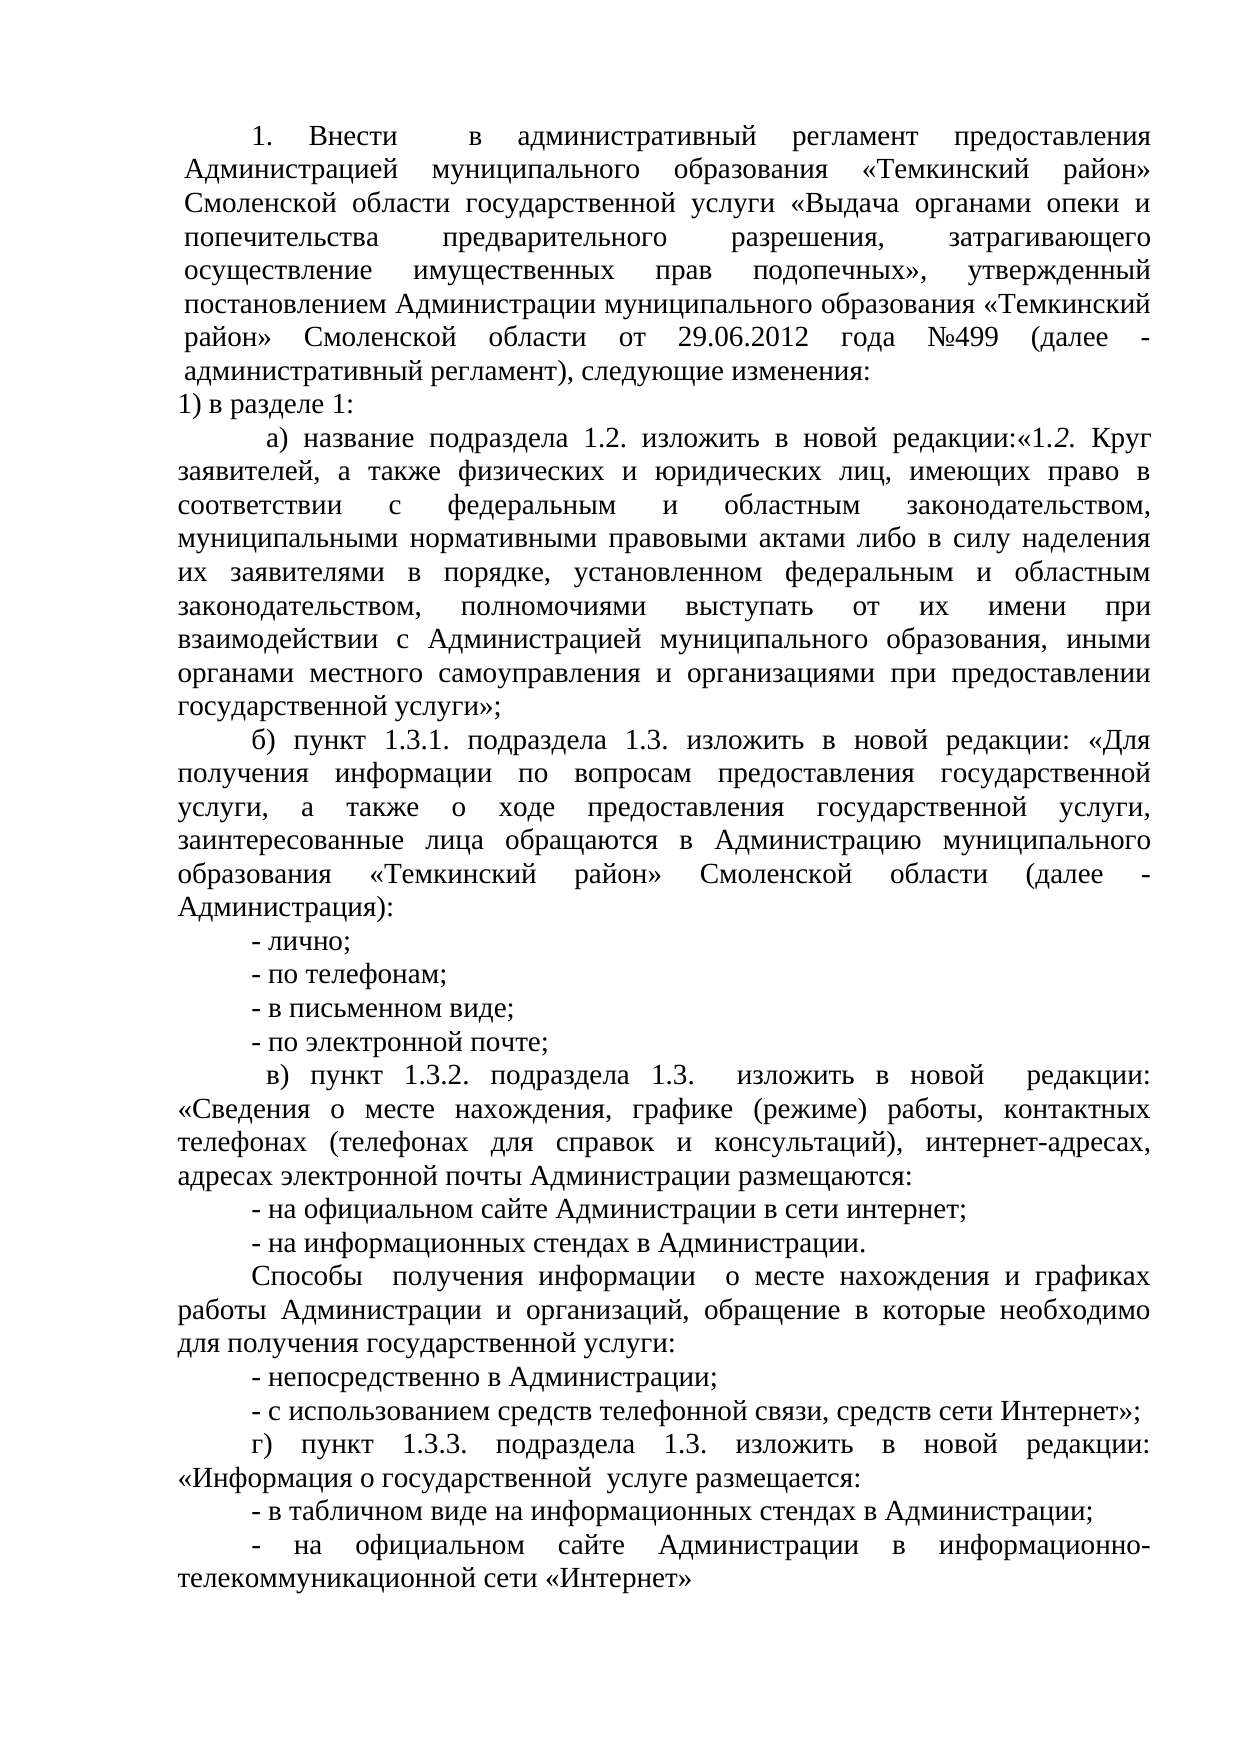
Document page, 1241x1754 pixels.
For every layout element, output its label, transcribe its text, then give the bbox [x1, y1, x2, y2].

text б) пункт 1.3.1. подраздела 1.3. изложить в новой редакции: «Для получения информации по вопросам предоставления государственной услуги, а также о ходе предоставления государственной услуги, заинтересованные лица обращаются в Администрацию муниципального образования «Темкинский район» Смоленской области (далее - Администрация): [177, 722, 1152, 923]
text - на официальном сайте Администрации в информационно-телекоммуникационной сети «Интернет» [177, 1527, 1152, 1594]
text а) название подраздела 1.2. изложить в новой редакции:«1.2. Круг заявителей, а также физических и юридических лиц, имеющих право в соответствии с федеральным и областным законодательством, муниципальными нормативными правовыми актами либо в силу наделения их заявителями в порядке, установленном федеральным и областным законодательством, полномочиями выступать от их имени при взаимодействии с Администрацией муниципального образования, иными органами местного самоуправления и организациями при предоставлении государственной услуги»; [177, 420, 1152, 722]
text 1) в разделе 1: [177, 386, 1152, 420]
text в) пункт 1.3.2. подраздела 1.3. изложить в новой редакции: «Сведения о месте нахождения, графике (режиме) работы, контактных телефонах (телефонах для справок и консультаций), интернет-адресах, адресах электронной почты Администрации размещаются: [177, 1057, 1152, 1191]
text Способы получения информации о месте нахождения и графиках работы Администрации и организаций, обращение в которые необходимо для получения государственной услуги: [177, 1258, 1152, 1359]
text - в табличном виде на информационных стендах в Администрации; [177, 1493, 1152, 1527]
text - на официальном сайте Администрации в сети интернет; [177, 1191, 1152, 1225]
text г) пункт 1.3.3. подраздела 1.3. изложить в новой редакции: «Информация о государственной услуге размещается: [177, 1426, 1152, 1493]
text 1. Внести в административный регламент предоставления Администрацией муниципального образования «Темкинский район» Смоленской области государственной услуги «Выдача органами опеки и попечительства предварительного разрешения, затрагивающего осуществление имущественных прав подопечных», утвержденный постановлением Администрации муниципального образования «Темкинский район» Смоленской области от 29.06.2012 года №499 (далее - административный регламент), следующие изменения: [184, 118, 1152, 386]
text - с использованием средств телефонной связи, средств сети Интернет»; [177, 1393, 1152, 1426]
text - непосредственно в Администрации; [177, 1359, 1152, 1393]
text - лично; [177, 923, 1152, 957]
text - по телефонам; [177, 957, 1152, 990]
text - на информационных стендах в Администрации. [177, 1225, 1152, 1258]
text - по электронной почте; [177, 1024, 1152, 1057]
text - в письменном виде; [177, 990, 1152, 1024]
